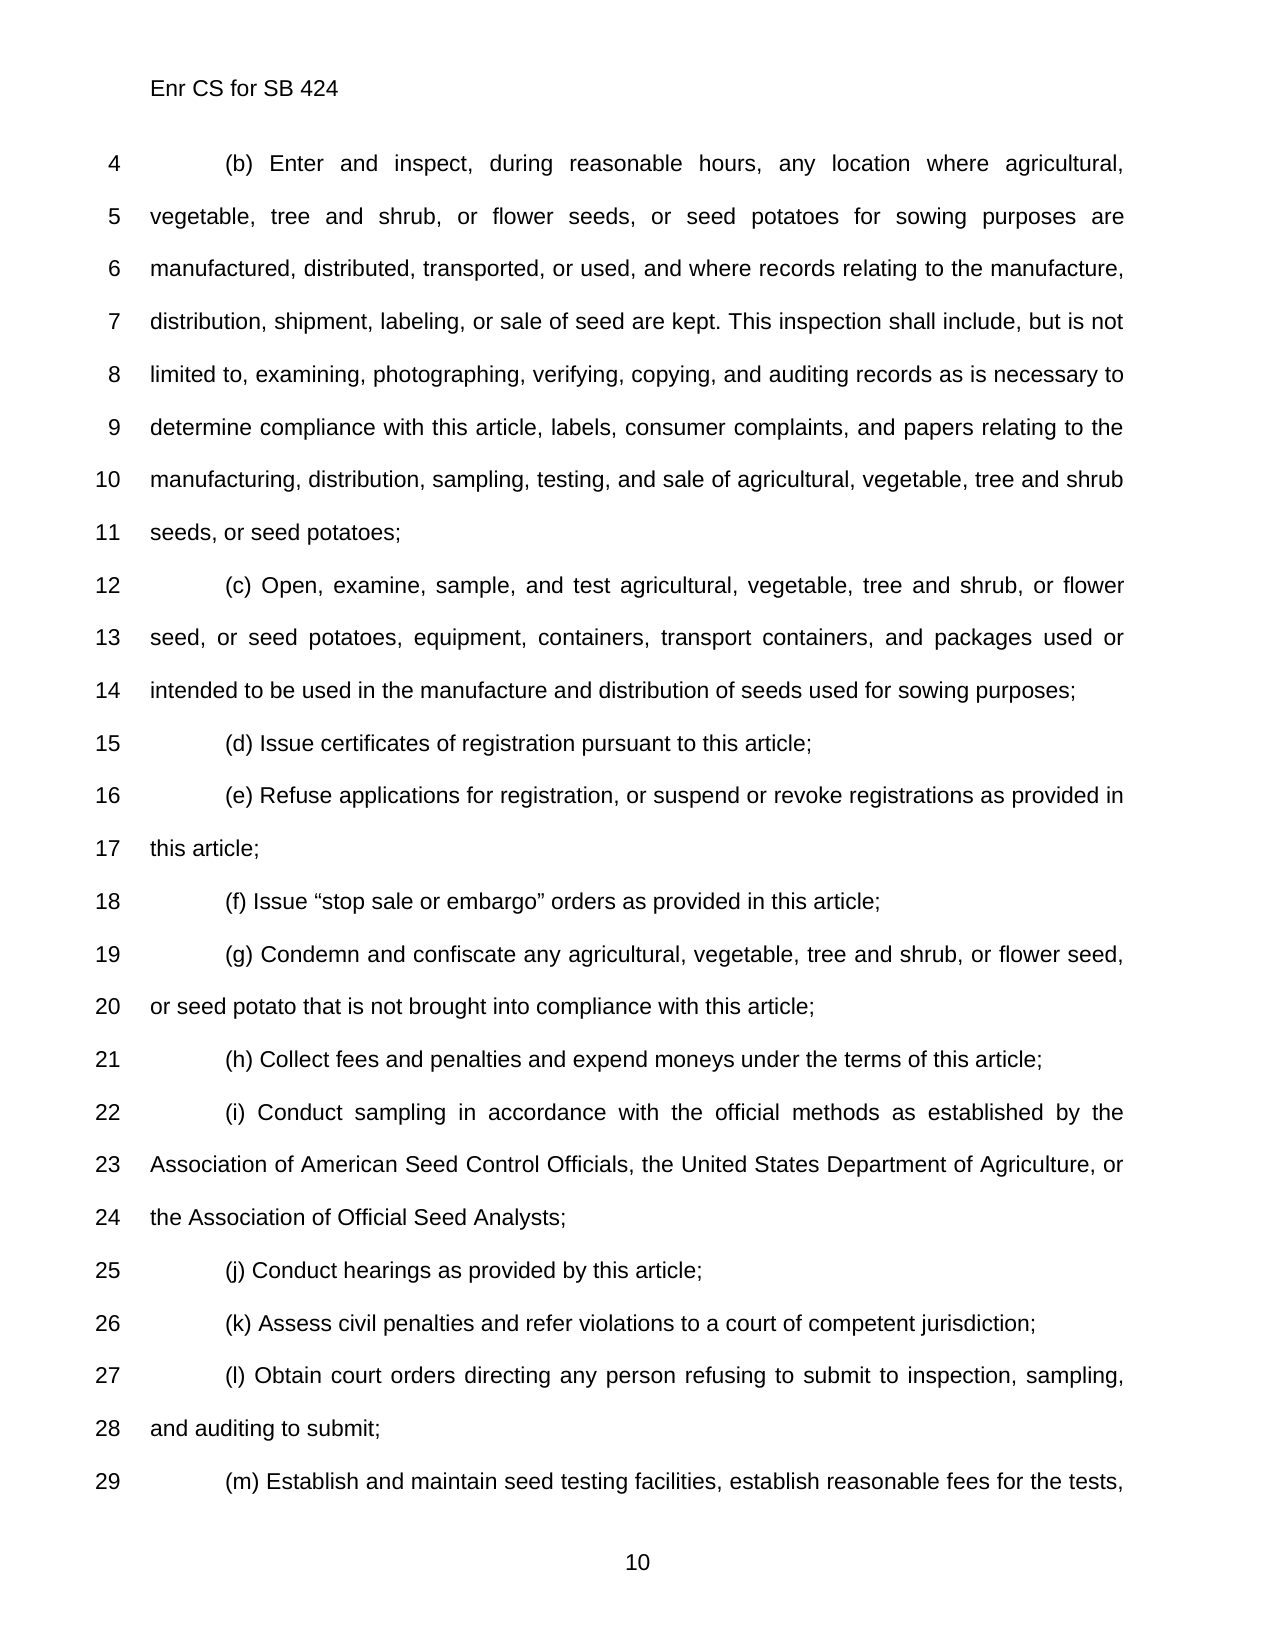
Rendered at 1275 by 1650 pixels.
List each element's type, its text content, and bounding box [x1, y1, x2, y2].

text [150, 1468, 1125, 1494]
text (c) Open, examine, sample, and test agricultural, vegetable, tree and shrub, or flower seed, or seed potatoes, equipment, containers, transport containers, and packages used or intended to be used in the manufacture and distribution of seeds used for sowing purposes; [150, 572, 1125, 703]
text (f) Issue “stop sale or embargo” orders as provided in this article; [150, 888, 1125, 914]
text (i) Conduct sampling in accordance with the official methods as established by the Association of American Seed Control Officials, the United States Department of Agriculture, or the Association of Official Seed Analysts; [150, 1099, 1125, 1231]
text (b) Enter and inspect, during reasonable hours, any location where agricultural, vegetable, tree and shrub, or flower seeds, or seed potatoes for sowing purposes are manufactured, distributed, transported, or used, and where records relating to the manufacture, distribution, shipment, labeling, or sale of seed are kept. This inspection shall include, but is not limited to, examining, photographing, verifying, copying, and auditing records as is necessary to determine compliance with this article, labels, consumer complaints, and papers relating to the manufacturing, distribution, sampling, testing, and sale of agricultural, vegetable, tree and shrub seeds, or seed potatoes; [150, 150, 1125, 545]
text (h) Collect fees and penalties and expend moneys under the terms of this article; [150, 1046, 1125, 1072]
text (g) Condemn and confiscate any agricultural, vegetable, tree and shrub, or flower seed, or seed potato that is not brought into compliance with this article; [150, 941, 1125, 1020]
text (e) Refuse applications for registration, or suspend or revoke registrations as provided in this article; [150, 782, 1125, 862]
text (j) Conduct hearings as provided by this article; [150, 1257, 1125, 1283]
text (k) Assess civil penalties and refer violations to a court of competent jurisdiction; [150, 1309, 1125, 1336]
text (d) Issue certificates of registration pursuant to this article; [150, 730, 1125, 756]
text (l) Obtain court orders directing any person refusing to submit to inspection, sampling, and auditing to submit; [150, 1362, 1125, 1441]
